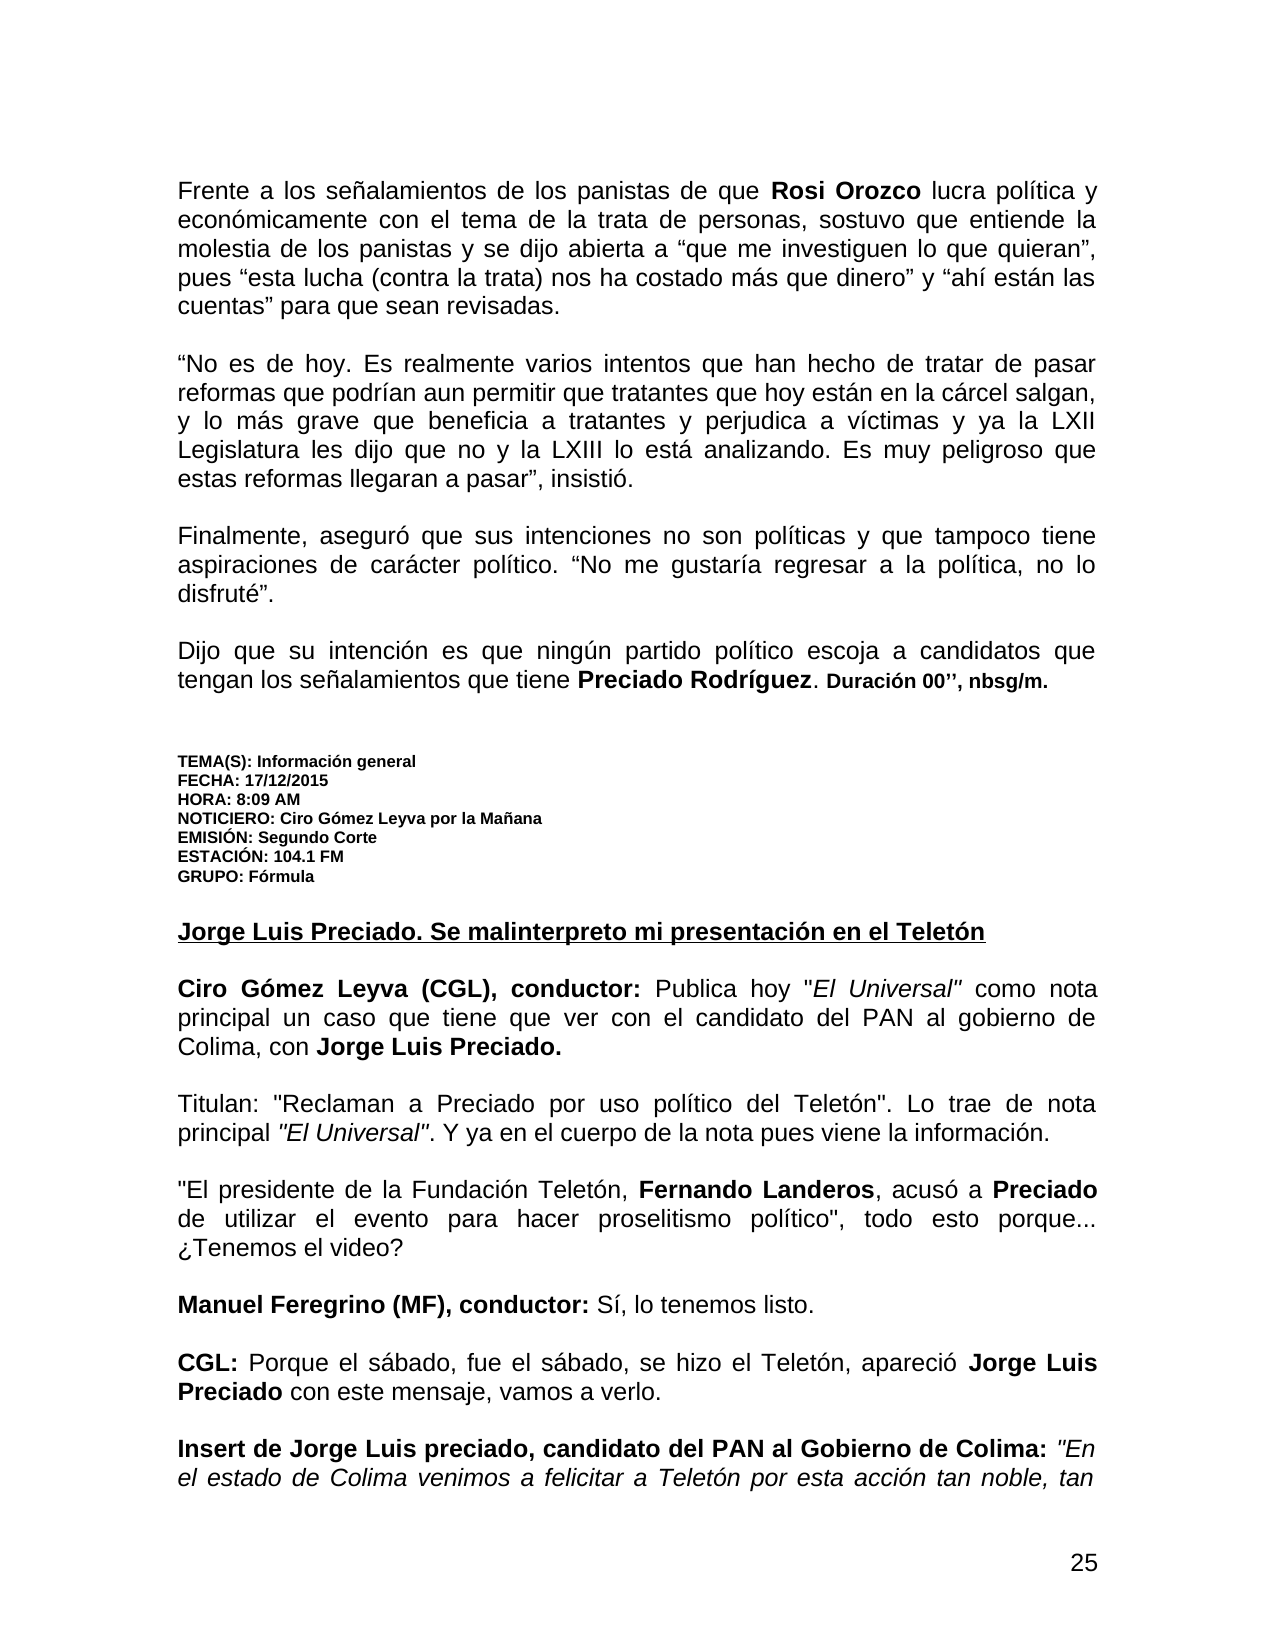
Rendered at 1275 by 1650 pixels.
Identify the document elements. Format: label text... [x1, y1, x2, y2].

text Ciro Gómez Leyva (CGL), conductor: Publica hoy "El Universal" como nota principal un caso que tiene que ver con el candidato del PAN al gobierno de Colima, con Jorge Luis Preciado. [177, 974, 1098, 1061]
text Manuel Feregrino (MF), conductor: Sí, lo tenemos listo. [177, 1291, 1098, 1319]
text NOTICIERO: Ciro Gómez Leyva por la Mañana [177, 809, 1098, 828]
text “No es de hoy. Es realmente varios intentos que han hecho de tratar de pasar reformas que podrían aun permitir que tratantes que hoy están en la cárcel salgan, y lo más grave que beneficia a tratantes y perjudica a víctimas y ya la LXII Legislatura les dijo que no y la LXIII lo está analizando. Es muy peligroso que estas reformas llegaran a pasar”, insistió. [177, 349, 1098, 493]
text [177, 1434, 1098, 1492]
text FECHA: 17/12/2015 [177, 771, 1098, 790]
text HORA: 8:09 AM [177, 790, 1098, 809]
text TEMA(S): Información general [177, 751, 1098, 771]
text Finalmente, aseguró que sus intenciones no son políticas y que tampoco tiene aspiraciones de carácter político. “No me gustaría regresar a la política, no lo disfruté”. [177, 521, 1098, 608]
text Jorge Luis Preciado. Se malinterpreto mi presentación en el Teletón [177, 917, 1098, 946]
text EMISIÓN: Segundo Corte [177, 828, 1098, 847]
text ESTACIÓN: 104.1 FM [177, 847, 1098, 866]
text Frente a los señalamientos de los panistas de que Rosi Orozco lucra política y económicamente con el tema de la trata de personas, sostuvo que entiende la molestia de los panistas y se dijo abierta a “que me investiguen lo que quieran”, pues “esta lucha (contra la trata) nos ha costado más que dinero” y “ahí están las cuentas” para que sean revisadas. [177, 176, 1098, 320]
text GRUPO: Fórmula [177, 866, 1098, 886]
text Dijo que su intención es que ningún partido político escoja a candidatos que tengan los señalamientos que tiene Preciado Rodríguez. Duración 00’’, nbsg/m. [177, 636, 1098, 694]
text Titulan: "Reclaman a Preciado por uso político del Teletón". Lo trae de nota principal "El Universal". Y ya en el cuerpo de la nota pues viene la información. [177, 1089, 1098, 1147]
text CGL: Porque el sábado, fue el sábado, se hizo el Teletón, apareció Jorge Luis Preciado con este mensaje, vamos a verlo. [177, 1348, 1098, 1406]
text "El presidente de la Fundación Teletón, Fernando Landeros, acusó a Preciado de utilizar el evento para hacer proselitismo político", todo esto porque... ¿Tenemos el video? [177, 1176, 1098, 1262]
